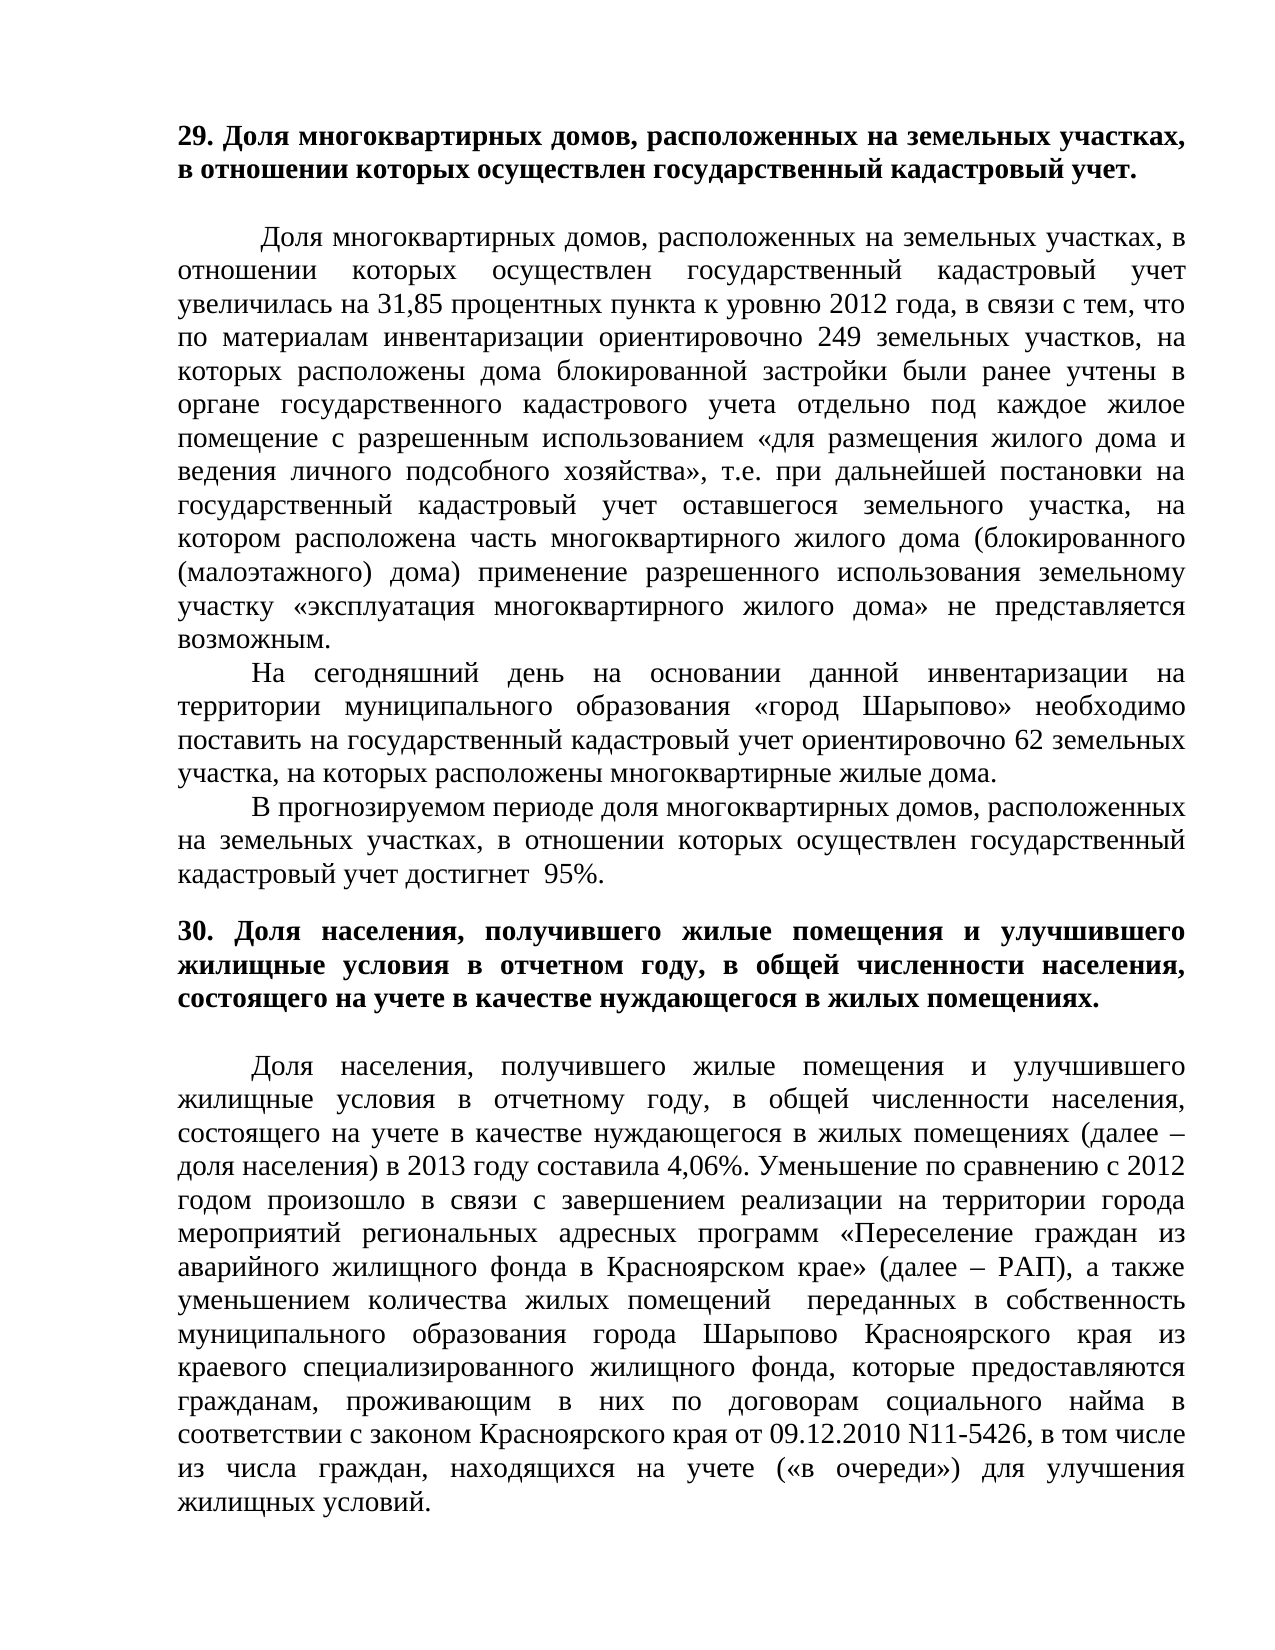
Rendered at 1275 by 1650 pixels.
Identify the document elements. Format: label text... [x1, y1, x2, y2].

text На сегодняшний день на основании данной инвентаризации на территории муниципального образования «город Шарыпово» необходимо поставить на государственный кадастровый учет ориентировочно 62 земельных участка, на которых расположены многоквартирные жилые дома. [177, 655, 1186, 789]
text 30. Доля населения, получившего жилые помещения и улучшившего жилищные условия в отчетном году, в общей численности населения, состоящего на учете в качестве нуждающегося в жилых помещениях. [177, 913, 1186, 1014]
text В прогнозируемом периоде доля многоквартирных домов, расположенных на земельных участках, в отношении которых осуществлен государственный кадастровый учет достигнет 95%. [177, 789, 1186, 889]
text Доля многоквартирных домов, расположенных на земельных участках, в отношении которых осуществлен государственный кадастровый учет увеличилась на 31,85 процентных пункта к уровню 2012 года, в связи с тем, что по материалам инвентаризации ориентировочно 249 земельных участков, на которых расположены дома блокированной застройки были ранее учтены в органе государственного кадастрового учета отдельно под каждое жилое помещение с разрешенным использованием «для размещения жилого дома и ведения личного подсобного хозяйства», т.е. при дальнейшей постановки на государственный кадастровый учет оставшегося земельного участка, на котором расположена часть многоквартирного жилого дома (блокированного (малоэтажного) дома) применение разрешенного использования земельному участку «эксплуатация многоквартирного жилого дома» не представляется возможным. [177, 219, 1186, 655]
text Доля населения, получившего жилые помещения и улучшившего жилищные условия в отчетному году, в общей численности населения, состоящего на учете в качестве нуждающегося в жилых помещениях (далее – доля населения) в 2013 году составила 4,06%. Уменьшение по сравнению с 2012 годом произошло в связи с завершением реализации на территории города мероприятий региональных адресных программ «Переселение граждан из аварийного жилищного фонда в Красноярском крае» (далее – РАП), а также уменьшением количества жилых помещений переданных в собственность муниципального образования города Шарыпово Красноярского края из краевого специализированного жилищного фонда, которые предоставляются гражданам, проживающим в них по договорам социального найма в соответствии с законом Красноярского края от 09.12.2010 N11-5426, в том числе из числа граждан, находящихся на учете («в очереди») для улучшения жилищных условий. [177, 1048, 1186, 1517]
text 29. Доля многоквартирных домов, расположенных на земельных участках, в отношении которых осуществлен государственный кадастровый учет. [177, 118, 1186, 185]
